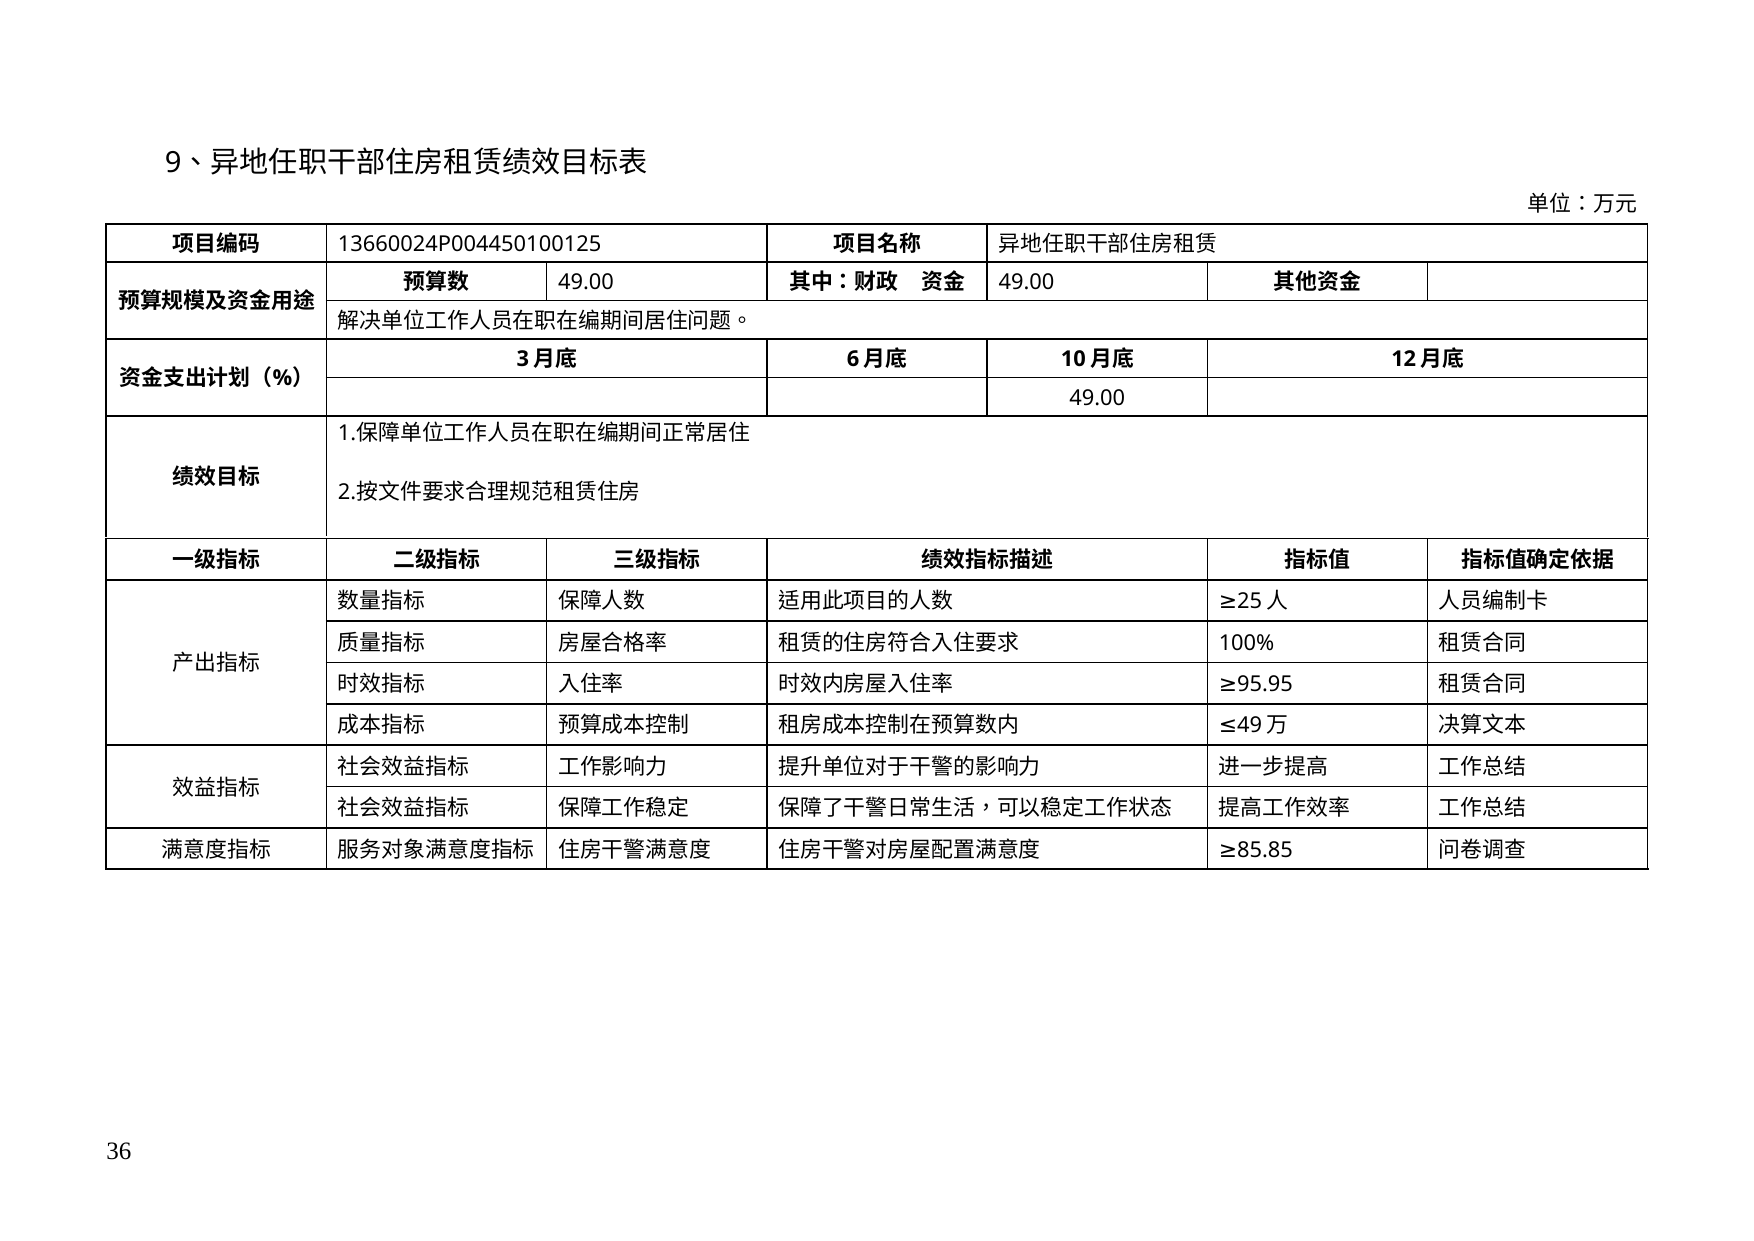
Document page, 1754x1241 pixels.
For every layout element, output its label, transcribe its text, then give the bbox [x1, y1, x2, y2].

table_cell 13660024P004450100125 [327, 225, 766, 261]
table_cell 6月底 [768, 340, 986, 377]
table_cell 质量指标 [327, 622, 546, 662]
table_cell 其中：财政 资金 [768, 263, 986, 300]
table_header 指标值确定依据 [1428, 539, 1647, 579]
table_cell 数量指标 [327, 581, 546, 620]
table_cell 租赁合同 [1428, 622, 1647, 662]
table_cell 预算成本控制 [547, 705, 766, 744]
table_cell 保障人数 [547, 581, 766, 620]
table_cell 住房干警满意度 [547, 829, 766, 868]
table_cell ≤49万 [1208, 705, 1427, 744]
table_header 二级指标 [327, 539, 546, 579]
table_cell 保障了干警日常生活，可以稳定工作状态 [768, 787, 1207, 827]
table_cell 社会效益指标 [327, 746, 546, 786]
table_cell 工作影响力 [547, 746, 766, 786]
table_cell 效益指标 [107, 746, 326, 827]
table_cell 房屋合格率 [547, 622, 766, 662]
table_cell [1208, 378, 1647, 415]
table_cell 49.00 [988, 378, 1207, 415]
table_cell [1428, 263, 1647, 300]
table_cell 提高工作效率 [1208, 787, 1427, 827]
table_cell 49.00 [547, 263, 766, 300]
table_cell 社会效益指标 [327, 787, 546, 827]
table_cell ≥95.95 [1208, 663, 1427, 703]
table_cell 100% [1208, 622, 1427, 662]
table_cell 入住率 [547, 663, 766, 703]
table_cell 成本指标 [327, 705, 546, 744]
table_cell 产出指标 [107, 581, 326, 744]
table_cell 服务对象满意度指标 [327, 829, 546, 868]
table_cell 人员编制卡 [1428, 581, 1647, 620]
table_cell 异地任职干部住房租赁 [988, 225, 1647, 261]
table_cell 住房干警对房屋配置满意度 [768, 829, 1207, 868]
table_header 指标值 [1208, 539, 1427, 579]
table_cell 保障工作稳定 [547, 787, 766, 827]
text 9、异地任职干部住房租赁绩效目标表 [106, 142, 1648, 181]
table_cell 3月底 [327, 340, 766, 377]
table_header 一级指标 [107, 539, 326, 579]
table_cell 1.保障单位工作人员在职在编期间正常居住 2.按文件要求合理规范租赁住房 [327, 417, 1647, 536]
table_cell ≥85.85 [1208, 829, 1427, 868]
table_cell 租赁合同 [1428, 663, 1647, 703]
table_cell 时效内房屋入住率 [768, 663, 1207, 703]
table_cell 适用此项目的人数 [768, 581, 1207, 620]
table_cell 时效指标 [327, 663, 546, 703]
table_cell 满意度指标 [107, 829, 326, 868]
table_cell 其他资金 [1208, 263, 1427, 300]
table_cell 工作总结 [1428, 787, 1647, 827]
table_cell 问卷调查 [1428, 829, 1647, 868]
table_cell [327, 378, 766, 415]
table_cell 10月底 [988, 340, 1207, 377]
table_cell 12月底 [1208, 340, 1647, 377]
table_cell 提升单位对于干警的影响力 [768, 746, 1207, 786]
table_cell 进一步提高 [1208, 746, 1427, 786]
table_cell ≥25人 [1208, 581, 1427, 620]
table_cell 资金支出计划（%） [107, 340, 326, 415]
table_cell 项目名称 [768, 225, 986, 261]
table_cell 工作总结 [1428, 746, 1647, 786]
table_cell 项目编码 [107, 225, 326, 261]
table_cell 49.00 [988, 263, 1207, 300]
table_cell 预算规模及资金用途 [107, 263, 326, 338]
table_header 绩效指标描述 [768, 539, 1207, 579]
table_cell 预算数 [327, 263, 546, 300]
table_header 三级指标 [547, 539, 766, 579]
table_header 单位：万元 [107, 183, 1647, 223]
table_cell 租房成本控制在预算数内 [768, 705, 1207, 744]
table_cell [768, 378, 986, 415]
table_cell 租赁的住房符合入住要求 [768, 622, 1207, 662]
table_cell 绩效目标 [107, 417, 326, 536]
table_cell 决算文本 [1428, 705, 1647, 744]
table_cell 解决单位工作人员在职在编期间居住问题。 [327, 301, 1647, 338]
